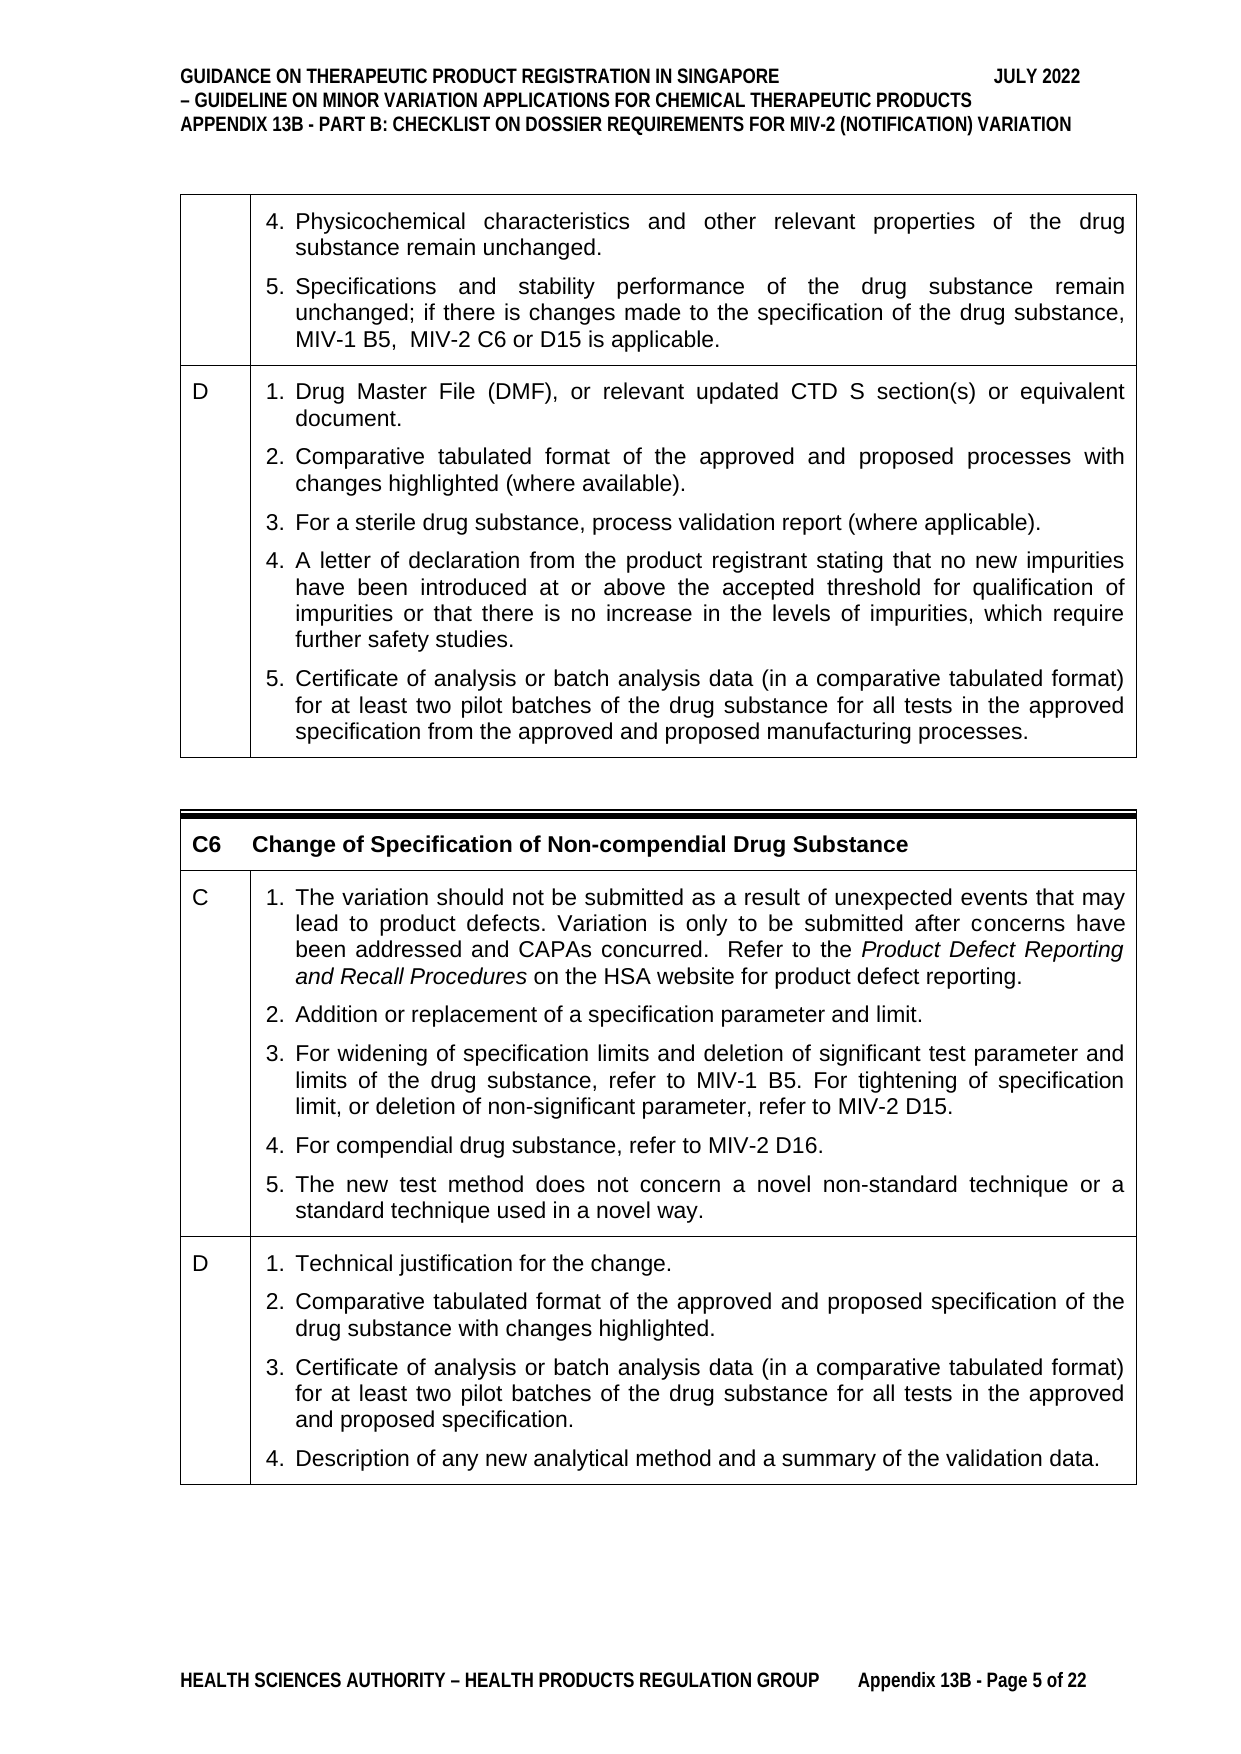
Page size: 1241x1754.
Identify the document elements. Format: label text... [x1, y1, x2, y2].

table_cell D [181, 1237, 250, 1484]
table_cell D [181, 366, 250, 757]
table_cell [251, 195, 1136, 364]
table_cell Drug Master File (DMF), or relevant updated CTD S section(s) or equivalent document. Comparative tabulated format of the approved and proposed processes with changes highlighted (where available). For a sterile drug substance, process validation report (where applicable). A letter of declaration from the product registrant stating that no new impurities have been introduced at or above the accepted threshold for qualification of impurities or that there is no increase in the levels of impurities, which require further safety studies. Certificate of analysis or batch analysis data (in a comparative tabulated format) for at least two pilot batches of the drug substance for all tests in the approved specification from the approved and proposed manufacturing processes. [251, 366, 1136, 757]
table_cell Technical justification for the change. Comparative tabulated format of the approved and proposed specification of the drug substance with changes highlighted. Certificate of analysis or batch analysis data (in a comparative tabulated format) for at least two pilot batches of the drug substance for all tests in the approved and proposed specification. Description of any new analytical method and a summary of the validation data. [251, 1237, 1136, 1484]
table_cell C [181, 871, 250, 1236]
table_cell The variation should not be submitted as a result of unexpected events that may lead to product defects. Variation is only to be submitted after concerns have been addressed and CAPAs concurred. Refer to the Product Defect Reporting and Recall Procedures on the HSA website for product defect reporting. Addition or replacement of a specification parameter and limit. For widening of specification limits and deletion of significant test parameter and limits of the drug substance, refer to MIV-1 B5. For tightening of specification limit, or deletion of non-significant parameter, refer to MIV-2 D15. For compendial drug substance, refer to MIV-2 D16. The new test method does not concern a novel non-standard technique or a standard technique used in a novel way. [251, 871, 1136, 1236]
table_header C6 Change of Specification of Non-compendial Drug Substance [181, 819, 1136, 870]
table_cell C [181, 195, 250, 364]
